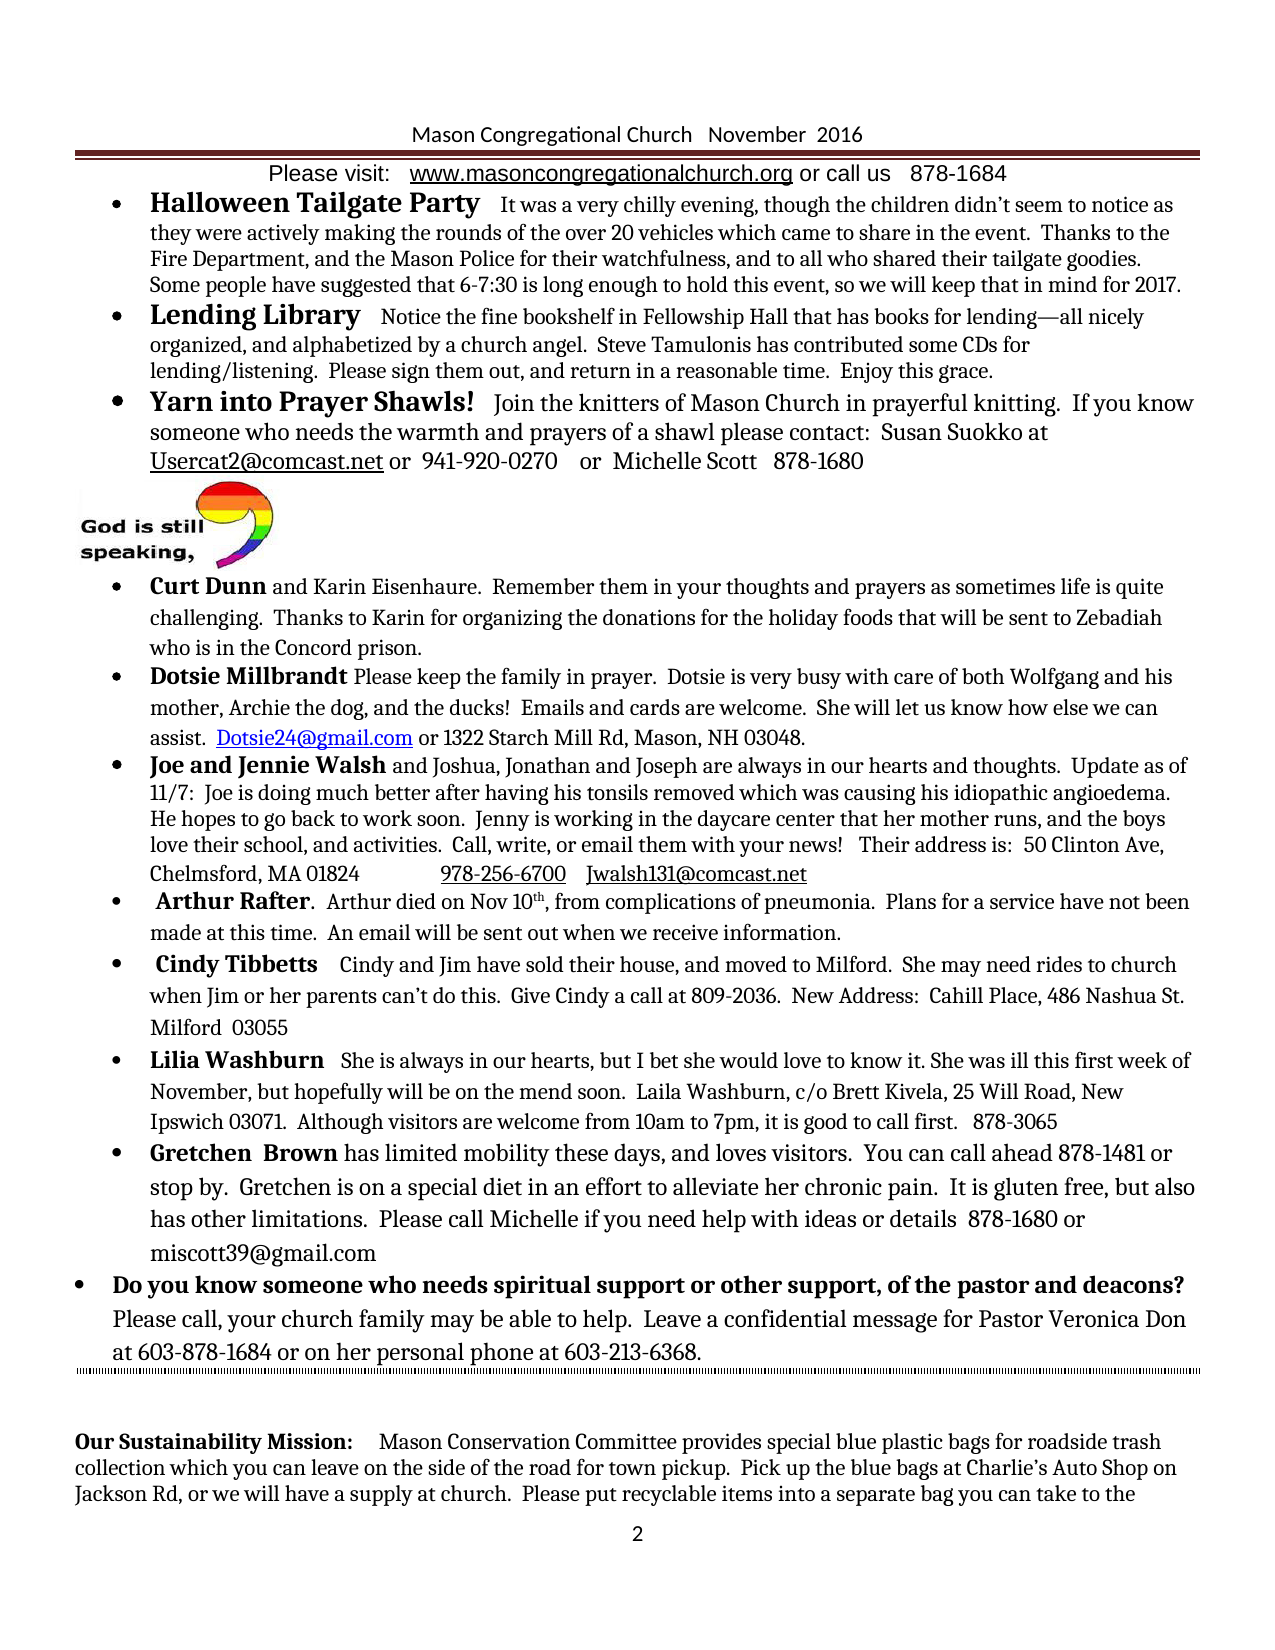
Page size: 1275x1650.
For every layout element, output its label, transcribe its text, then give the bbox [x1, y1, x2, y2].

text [75, 1428, 1200, 1507]
list Yarn into Prayer Shawls! Join the knitters of Mason Church in prayerful knitting. If you know someone who needs the warmth and prayers of a shawl please contact: Susan Suokko at Usercat2@comcast.net or 941-920-0270 or Michelle Scott 878-1680 [112, 385, 1200, 476]
list Dotsie Millbrandt Please keep the family in prayer. Dotsie is very busy with care of both Wolfgang and his mother, Archie the dog, and the ducks! Emails and cards are welcome. She will let us know how else we can assist. Dotsie24@gmail.com or 1322 Starch Mill Rd, Mason, NH 03048. [112, 661, 1200, 751]
list Lending Library Notice the fine bookshelf in Fellowship Hall that has books for lending—all nicely organized, and alphabetized by a church angel. Steve Tamulonis has contributed some CDs for lending/listening. Please sign them out, and return in a reasonable time. Enjoy this grace. [112, 298, 1200, 385]
list Curt Dunn and Karin Eisenhaure. Remember them in your thoughts and prayers as sometimes life is quite challenging. Thanks to Karin for organizing the donations for the holiday foods that will be sent to Zebadiah who is in the Concord prison. [112, 571, 1200, 661]
list Lilia Washburn She is always in our hearts, but I bet she would love to know it. She was ill this first week of November, but hopefully will be on the mend soon. Laila Washburn, c/o Brett Kivela, 25 Will Road, New Ipswich 03071. Although visitors are welcome from 10am to 7pm, it is good to call first. 878-3065 [112, 1046, 1200, 1136]
list Gretchen Brown has limited mobility these days, and loves visitors. You can call ahead 878-1481 or stop by. Gretchen is on a special diet in an effort to alleviate her chronic pain. It is gluten free, but also has other limitations. Please call Michelle if you need help with ideas or details 878-1680 or miscott39@gmail.com [112, 1139, 1200, 1267]
picture [75, 475, 280, 571]
list Cindy Tibbetts Cindy and Jim have sold their house, and moved to Milford. She may need rides to church when Jim or her parents can’t do this. Give Cindy a call at 809-2036. New Address: Cahill Place, 486 Nashua St. Milford 03055 [112, 950, 1200, 1042]
list Arthur Rafter. Arthur died on Nov 10th, from complications of pneumonia. Plans for a service have not been made at this time. An email will be sent out when we receive information. [112, 887, 1200, 946]
list Joe and Jennie Walsh and Joshua, Jonathan and Joseph are always in our hearts and thoughts. Update as of 11/7: Joe is doing much better after having his tonsils removed which was causing his idiopathic angioedema. He hopes to go back to work soon. Jenny is working in the daycare center that her mother runs, and the boys love their school, and activities. Call, write, or email them with your news! Their address is: 50 Clinton Ave, Chelmsford, MA 01824 978-256-6700 Jwalsh131@comcast.net [112, 751, 1200, 887]
list Do you know someone who needs spiritual support or other support, of the pastor and deacons? Please call, your church family may be able to help. Leave a confidential message for Pastor Veronica Don at 603-878-1684 or on her personal phone at 603-213-6368. [75, 1271, 1200, 1374]
list Halloween Tailgate Party It was a very chilly evening, though the children didn’t seem to notice as they were actively making the rounds of the over 20 vehicles which came to share in the event. Thanks to the Fire Department, and the Mason Police for their watchfulness, and to all who shared their tailgate goodies. Some people have suggested that 6-7:30 is long enough to hold this event, so we will keep that in mind for 2017. [112, 186, 1200, 298]
